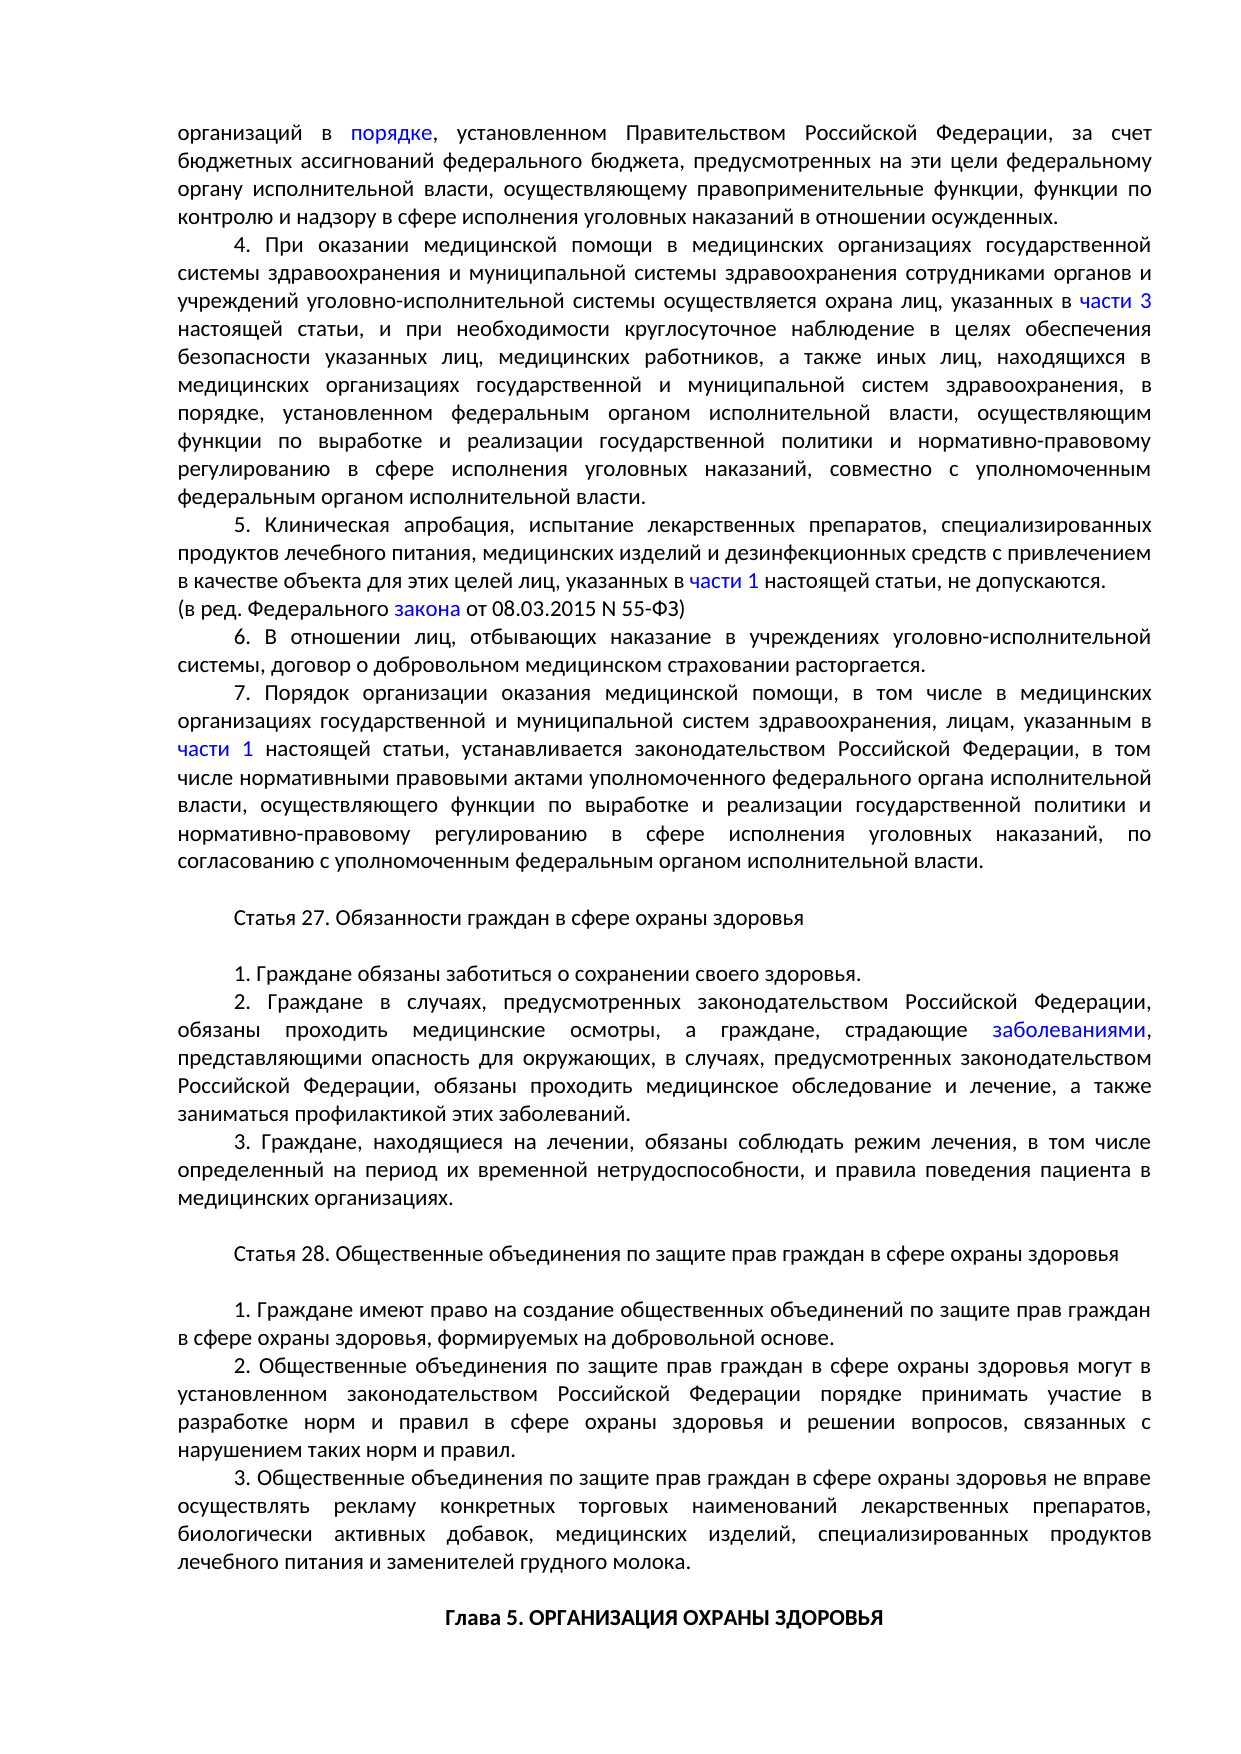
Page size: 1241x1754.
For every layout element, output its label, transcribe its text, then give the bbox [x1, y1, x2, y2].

text (в ред. Федерального закона от 08.03.2015 N 55-ФЗ) [177, 594, 1152, 622]
text 7. Порядок организации оказания медицинской помощи, в том числе в медицинских организациях государственной и муниципальной систем здравоохранения, лицам, указанным в части 1 настоящей статьи, устанавливается законодательством Российской Федерации, в том числе нормативными правовыми актами уполномоченного федерального органа исполнительной власти, осуществляющего функции по выработке и реализации государственной политики и нормативно-правовому регулированию в сфере исполнения уголовных наказаний, по согласованию с уполномоченным федеральным органом исполнительной власти. [177, 678, 1152, 875]
text Статья 27. Обязанности граждан в сфере охраны здоровья [177, 903, 1152, 931]
text 2. Общественные объединения по защите прав граждан в сфере охраны здоровья могут в установленном законодательством Российской Федерации порядке принимать участие в разработке норм и правил в сфере охраны здоровья и решении вопросов, связанных с нарушением таких норм и правил. [177, 1351, 1152, 1463]
text 6. В отношении лиц, отбывающих наказание в учреждениях уголовно-исполнительной системы, договор о добровольном медицинском страховании расторгается. [177, 622, 1152, 678]
title Глава 5. ОРГАНИЗАЦИЯ ОХРАНЫ ЗДОРОВЬЯ [177, 1603, 1152, 1631]
text 3. Общественные объединения по защите прав граждан в сфере охраны здоровья не вправе осуществлять рекламу конкретных торговых наименований лекарственных препаратов, биологически активных добавок, медицинских изделий, специализированных продуктов лечебного питания и заменителей грудного молока. [177, 1463, 1152, 1575]
text 3. Граждане, находящиеся на лечении, обязаны соблюдать режим лечения, в том числе определенный на период их временной нетрудоспособности, и правила поведения пациента в медицинских организациях. [177, 1127, 1152, 1211]
text 5. Клиническая апробация, испытание лекарственных препаратов, специализированных продуктов лечебного питания, медицинских изделий и дезинфекционных средств с привлечением в качестве объекта для этих целей лиц, указанных в части 1 настоящей статьи, не допускаются. [177, 510, 1152, 594]
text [177, 118, 1152, 230]
text 4. При оказании медицинской помощи в медицинских организациях государственной системы здравоохранения и муниципальной системы здравоохранения сотрудниками органов и учреждений уголовно-исполнительной системы осуществляется охрана лиц, указанных в части 3 настоящей статьи, и при необходимости круглосуточное наблюдение в целях обеспечения безопасности указанных лиц, медицинских работников, а также иных лиц, находящихся в медицинских организациях государственной и муниципальной систем здравоохранения, в порядке, установленном федеральным органом исполнительной власти, осуществляющим функции по выработке и реализации государственной политики и нормативно-правовому регулированию в сфере исполнения уголовных наказаний, совместно с уполномоченным федеральным органом исполнительной власти. [177, 230, 1152, 510]
text 1. Граждане обязаны заботиться о сохранении своего здоровья. [177, 959, 1152, 987]
text Статья 28. Общественные объединения по защите прав граждан в сфере охраны здоровья [177, 1239, 1152, 1267]
text 1. Граждане имеют право на создание общественных объединений по защите прав граждан в сфере охраны здоровья, формируемых на добровольной основе. [177, 1295, 1152, 1351]
text 2. Граждане в случаях, предусмотренных законодательством Российской Федерации, обязаны проходить медицинские осмотры, а граждане, страдающие заболеваниями, представляющими опасность для окружающих, в случаях, предусмотренных законодательством Российской Федерации, обязаны проходить медицинское обследование и лечение, а также заниматься профилактикой этих заболеваний. [177, 987, 1152, 1127]
